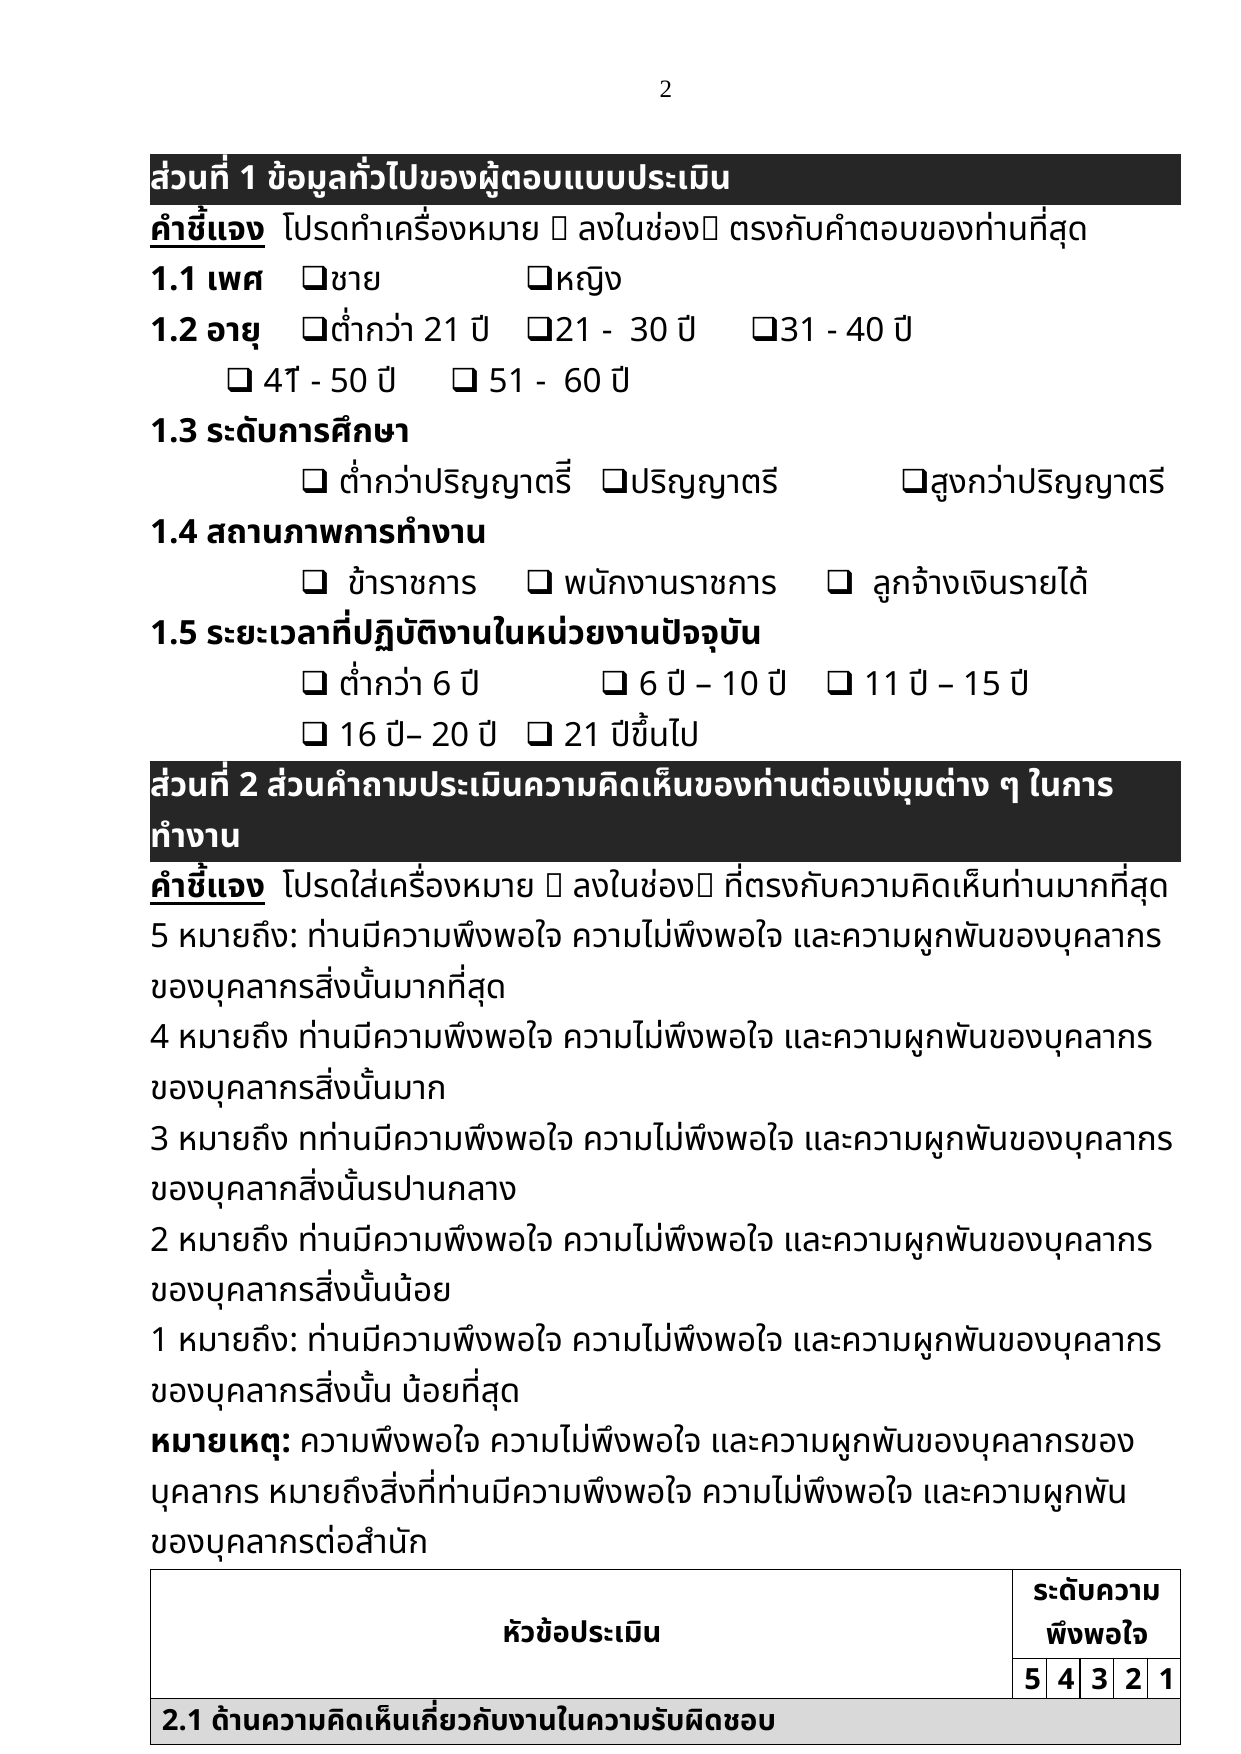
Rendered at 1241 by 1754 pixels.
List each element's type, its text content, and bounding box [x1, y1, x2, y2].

table_cell 2.1 ด้านความคิดเห็นเกี่ยวกับงานในความรับผิดชอบ [151, 1699, 1180, 1744]
text ส่วนที่ 1 ข้อมูลทั่วไปของผู้ตอบแบบประเมิน [150, 154, 1181, 205]
text ต่ำกว่า 6 ปี 6 ปี – 10 ปี 11ปี – 15 ปี [225, 660, 1178, 710]
text ต่ำกว่าปริญญาตรีี ปริญญาตรี สูงกว่าปริญญาตรี [225, 458, 1181, 508]
text 41ี - 50 ปี 51 - 60 ปี [225, 356, 1240, 407]
text หมายเหตุ: ความพึงพอใจ ความไม่พึงพอใจ และความผูกพันของบุคลากรของบุคลากร หมายถึงสิ่งที่ท่านมีความพึงพอใจ ความไม่พึงพอใจ และความผูกพันของบุคลากรต่อสำนัก [150, 1417, 1181, 1568]
text 1.4 สถานภาพการทำงาน [150, 508, 1181, 559]
text คำชี้แจง โปรดใส่เครื่องหมาย ลงในช่อง ที่ตรงกับความคิดเห็นท่านมากที่สุด [150, 862, 1181, 912]
text 2 หมายถึง ท่านมีความพึงพอใจ ความไม่พึงพอใจ และความผูกพันของบุคลากรของบุคลากรสิ่งนั้นน้อย [150, 1215, 1181, 1316]
text ส่วนที่ 2 ส่วนคำถามประเมินความคิดเห็นของท่านต่อแง่มุมต่าง ๆ ในการทำงาน [150, 761, 1181, 862]
table_cell 3 [1081, 1659, 1113, 1698]
text 1.3 ระดับการศึกษา [150, 407, 1181, 458]
text 1.1 เพศ ชาย หญิง [150, 255, 1181, 306]
table_cell 1 [1148, 1659, 1180, 1698]
table_cell 5 [1013, 1659, 1046, 1698]
text 16 ปี– 20 ปี 21 ปีขึ้นไป [225, 710, 1178, 761]
text คำชี้แจง โปรดทำเครื่องหมาย ลงในช่อง ตรงกับคำตอบของท่านที่สุด [150, 205, 1181, 255]
text ข้าราชการ พนักงานราชการ ลูกจ้างเงินรายได้ [225, 559, 1181, 609]
text 5 หมายถึง: ท่านมีความพึงพอใจ ความไม่พึงพอใจ และความผูกพันของบุคลากรของบุคลากรสิ่งนั้นมากที่สุด [150, 912, 1181, 1013]
table_cell 4 [1047, 1659, 1079, 1698]
text 3 หมายถึง ทท่านมีความพึงพอใจ ความไม่พึงพอใจ และความผูกพันของบุคลากรของบุคลากสิ่งนั้นรปานกลาง [150, 1114, 1181, 1215]
table_header ระดับความ พึงพอใจ [1013, 1570, 1180, 1658]
text 4 หมายถึง ท่านมีความพึงพอใจ ความไม่พึงพอใจ และความผูกพันของบุคลากรของบุคลากรสิ่งนั้นมาก [150, 1013, 1181, 1114]
text 1.2 อายุ ต่ำกว่า 21 ปี 21 - 30 ปี 31 - 40 ปี [150, 306, 1178, 356]
table_cell 2 [1114, 1659, 1147, 1698]
text 1.5 ระยะเวลาที่ปฏิบัติงานในหน่วยงานปัจจุบัน [150, 609, 1181, 660]
text 1 หมายถึง: ท่านมีความพึงพอใจ ความไม่พึงพอใจ และความผูกพันของบุคลากรของบุคลากรสิ่งนั้น น้อยที่สุด [150, 1316, 1181, 1417]
table_header หัวข้อประเมิน [151, 1570, 1012, 1698]
